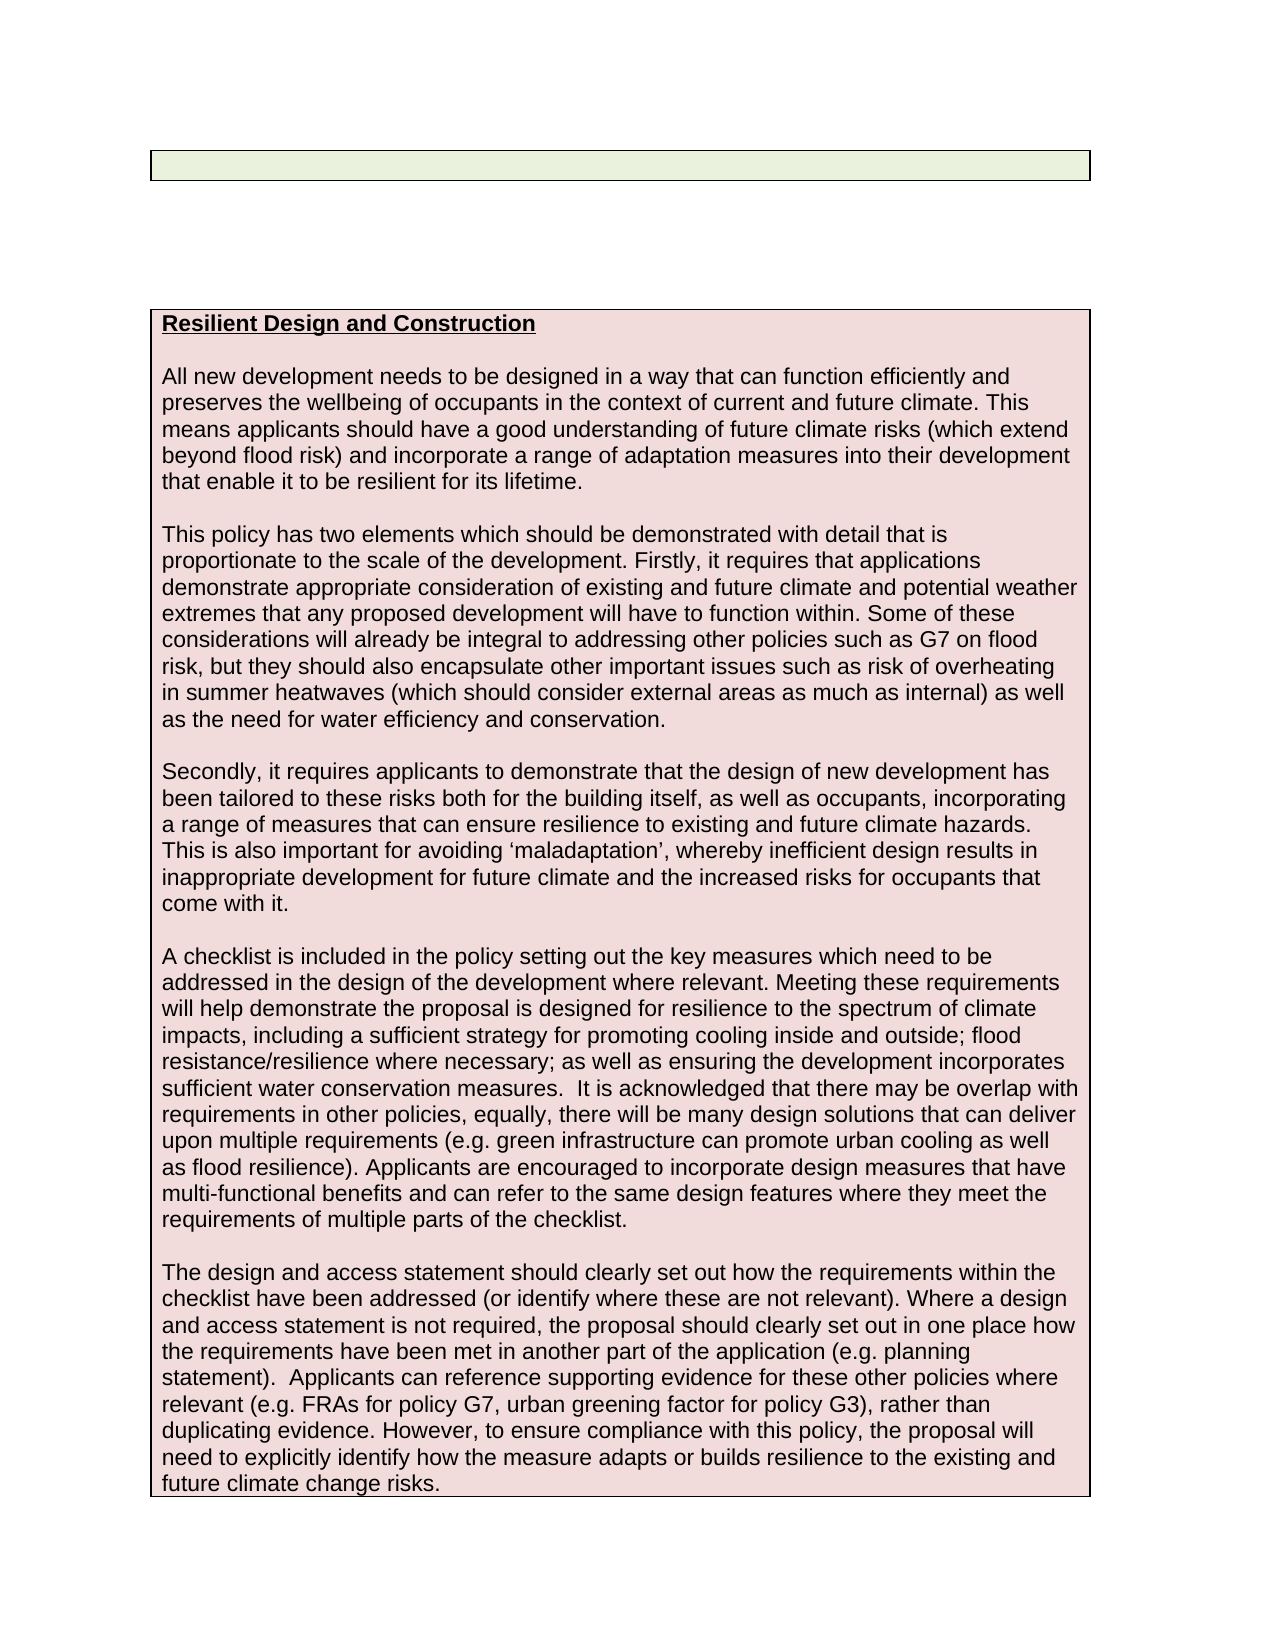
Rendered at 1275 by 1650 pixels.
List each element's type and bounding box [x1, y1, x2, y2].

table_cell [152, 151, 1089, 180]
table_header [152, 310, 1089, 1496]
